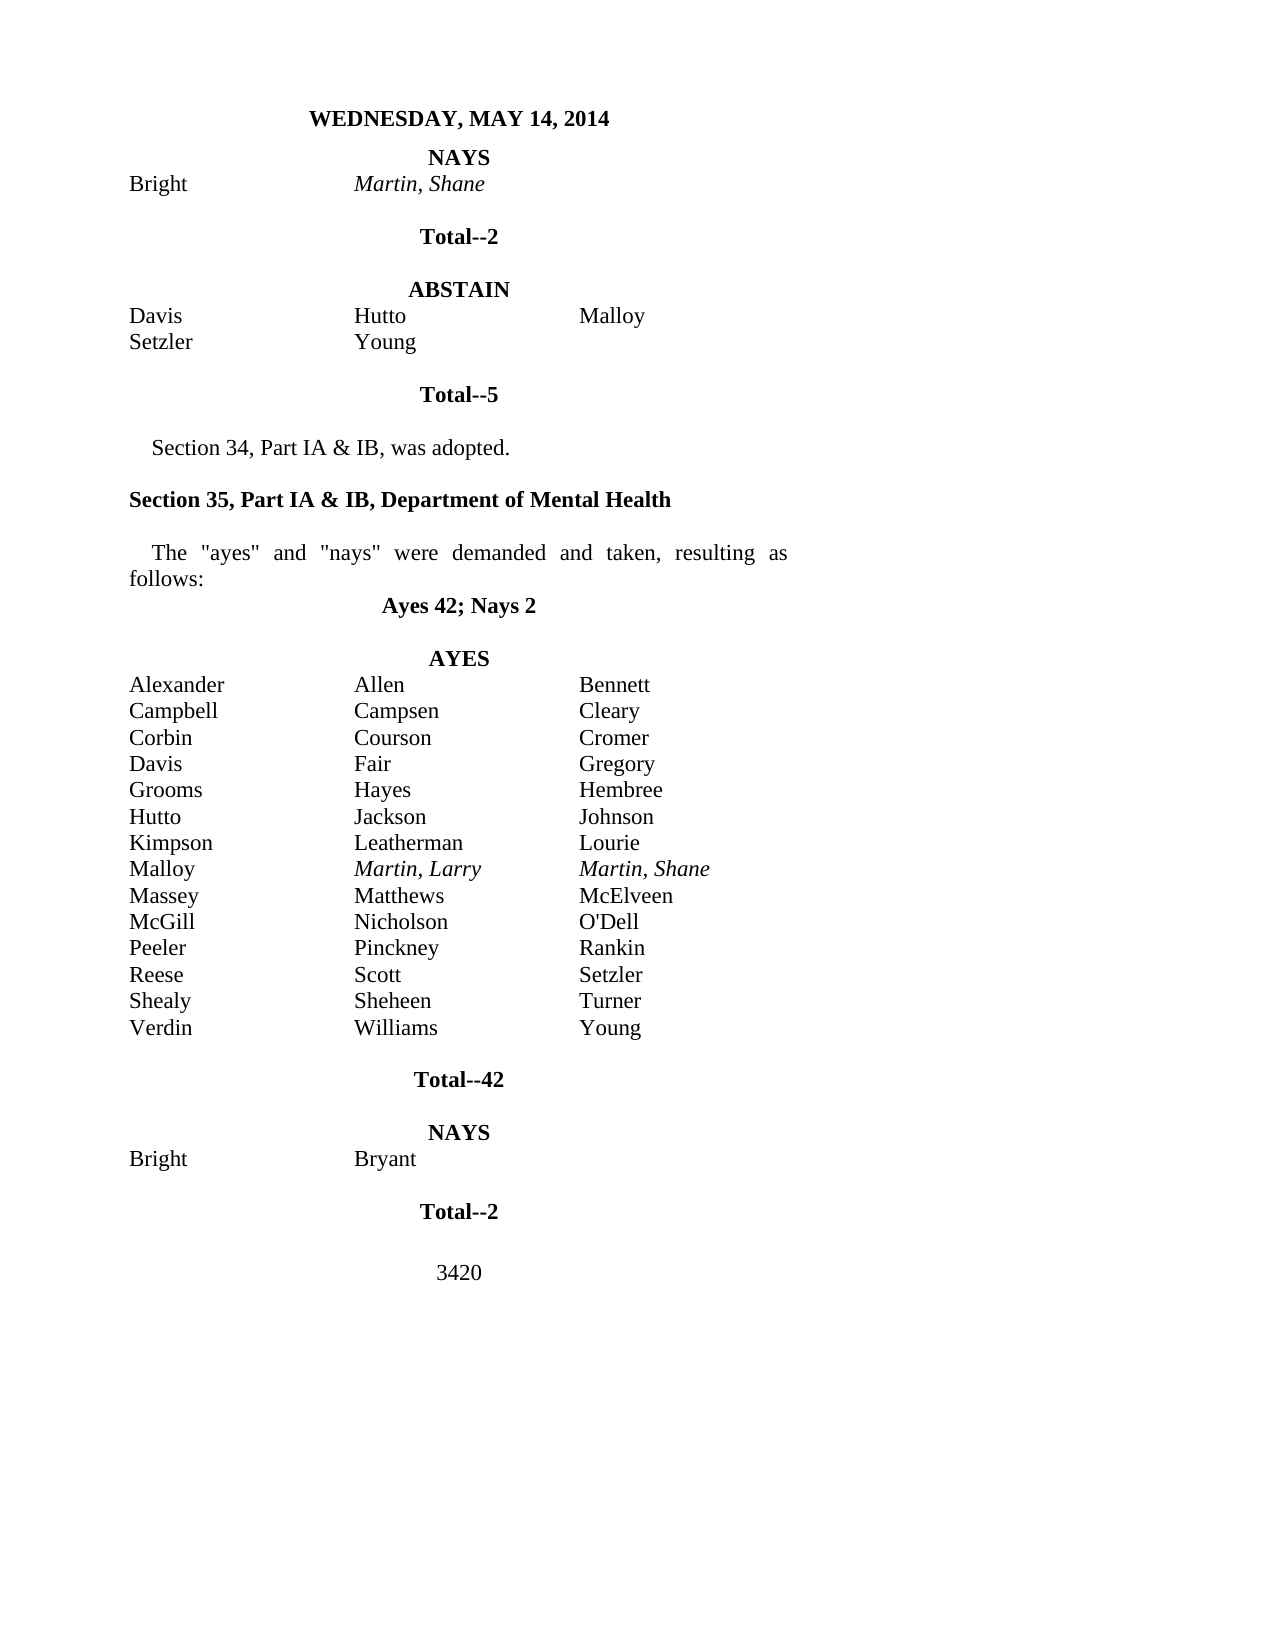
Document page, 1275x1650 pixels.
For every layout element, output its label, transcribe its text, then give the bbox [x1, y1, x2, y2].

text Section 35, Part IA & IB, Department of Mental Health [129, 486, 789, 513]
text Corbin Courson Cromer [129, 724, 789, 750]
text NAYS [129, 1119, 789, 1145]
text Kimpson Leatherman Lourie [129, 829, 789, 855]
text Hutto Jackson Johnson [129, 803, 789, 829]
text Setzler Young [129, 328, 789, 355]
text Reese Scott Setzler [129, 961, 789, 987]
text Campbell Campsen Cleary [129, 697, 789, 724]
text Section 34, Part IA & IB, was adopted. [129, 434, 789, 460]
text Davis Hutto Malloy [129, 302, 789, 328]
text Alexander Allen Bennett [129, 671, 789, 697]
text Bright Martin, Shane [129, 170, 789, 197]
text Peeler Pinckney Rankin [129, 934, 789, 961]
text Davis Fair Gregory [129, 750, 789, 776]
text Total--2 [129, 223, 789, 249]
text Bright Bryant [129, 1145, 789, 1172]
text NAYS [129, 144, 789, 170]
text Grooms Hayes Hembree [129, 776, 789, 803]
text Total--2 [129, 1198, 789, 1224]
text Ayes 42; Nays 2 [129, 592, 789, 618]
text Malloy Martin, Larry Martin, Shane [129, 855, 789, 882]
text Total--42 [129, 1066, 789, 1093]
text The "ayes" and "nays" were demanded and taken, resulting as follows: [129, 539, 789, 592]
text Total--5 [129, 381, 789, 407]
text McGill Nicholson O'Dell [129, 908, 789, 934]
text Shealy Sheheen Turner [129, 987, 789, 1013]
text Verdin Williams Young [129, 1013, 789, 1040]
text Massey Matthews McElveen [129, 882, 789, 908]
text ABSTAIN [129, 276, 789, 302]
text AYES [129, 644, 789, 671]
